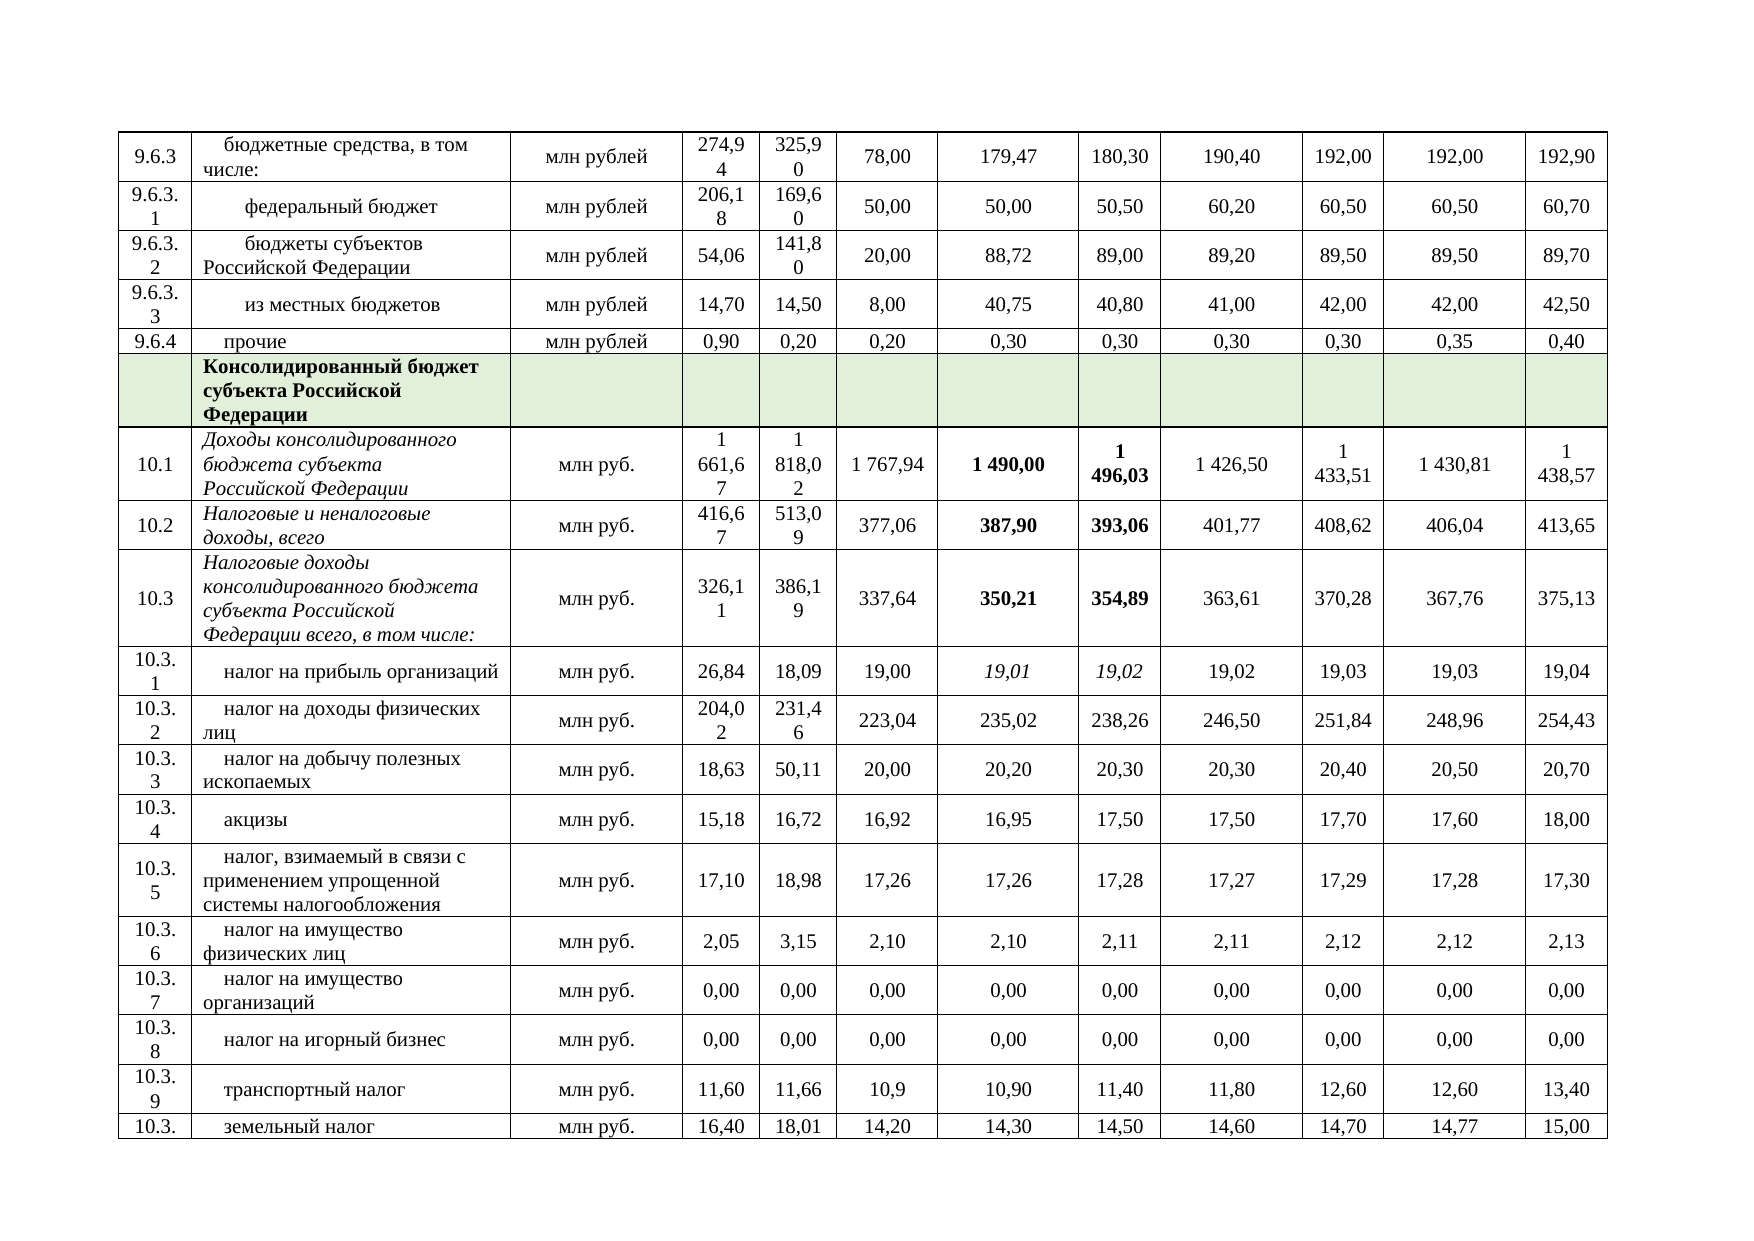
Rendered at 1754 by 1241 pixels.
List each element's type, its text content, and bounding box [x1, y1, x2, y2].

table_cell 15,00 [1526, 1114, 1607, 1138]
table_cell 0,00 [837, 1015, 937, 1063]
table_cell 17,50 [1079, 795, 1160, 843]
table_cell млн руб. [511, 917, 682, 965]
table_cell [119, 354, 191, 426]
table_cell 254,43 [1526, 696, 1607, 744]
table_cell 16,40 [683, 1114, 759, 1138]
table_cell 238,26 [1079, 696, 1160, 744]
table_cell 20,00 [837, 231, 937, 279]
table_cell 274,94 [683, 133, 759, 181]
table_cell 408,62 [1303, 501, 1383, 549]
table_cell 89,20 [1161, 231, 1302, 279]
table_cell 9.6.3.3 [119, 280, 191, 328]
table_cell 11,80 [1161, 1065, 1302, 1113]
table_cell 401,77 [1161, 501, 1302, 549]
table_cell 0,00 [1079, 1015, 1160, 1063]
table_cell 50,11 [760, 745, 836, 793]
table_cell Консолидированный бюджет субъекта Российской Федерации [192, 354, 510, 426]
table_cell 2,11 [1079, 917, 1160, 965]
table_cell 0,00 [1384, 966, 1525, 1014]
table_cell 2,10 [938, 917, 1078, 965]
table_cell [1303, 354, 1383, 426]
table_cell федеральный бюджет [192, 182, 510, 230]
table_cell 15,18 [683, 795, 759, 843]
table_cell 1 661,67 [683, 428, 759, 499]
table_cell млн руб. [511, 1065, 682, 1113]
table_cell 19,03 [1384, 647, 1525, 695]
table_cell 377,06 [837, 501, 937, 549]
table_cell 0,40 [1526, 329, 1607, 353]
table_cell 0,00 [1526, 966, 1607, 1014]
table_cell 17,29 [1303, 844, 1383, 916]
table_cell 367,76 [1384, 550, 1525, 646]
table_cell 413,65 [1526, 501, 1607, 549]
table_cell 2,10 [837, 917, 937, 965]
table_cell 0,00 [938, 966, 1078, 1014]
table_cell 14,77 [1384, 1114, 1525, 1138]
table_cell [837, 354, 937, 426]
table_cell 16,95 [938, 795, 1078, 843]
table_cell 18,01 [760, 1114, 836, 1138]
table_cell 17,28 [1384, 844, 1525, 916]
table_cell 9.6.3.2 [119, 231, 191, 279]
table_cell млн руб. [511, 745, 682, 793]
table_cell млн руб. [511, 1114, 682, 1138]
table_cell 19,00 [837, 647, 937, 695]
table_cell 10.3.5 [119, 844, 191, 916]
table_cell 513,09 [760, 501, 836, 549]
table_cell 0,20 [760, 329, 836, 353]
table_cell 251,84 [1303, 696, 1383, 744]
table_cell [938, 354, 1078, 426]
table_cell 20,20 [938, 745, 1078, 793]
table_cell 0,00 [1079, 966, 1160, 1014]
table_cell 10.3.2 [119, 696, 191, 744]
table_cell 370,28 [1303, 550, 1383, 646]
table_cell 2,05 [683, 917, 759, 965]
table_cell 2,12 [1303, 917, 1383, 965]
table_cell 41,00 [1161, 280, 1302, 328]
table_cell 1 490,00 [938, 428, 1078, 499]
table_cell 19,01 [938, 647, 1078, 695]
table_cell 9.6.4 [119, 329, 191, 353]
table_cell 1 496,03 [1079, 428, 1160, 499]
table_cell 0,00 [1384, 1015, 1525, 1063]
table_cell 14,30 [938, 1114, 1078, 1138]
table_cell млн руб. [511, 966, 682, 1014]
table_cell 19,04 [1526, 647, 1607, 695]
table_cell 2,11 [1161, 917, 1302, 965]
table_cell 8,00 [837, 280, 937, 328]
table_cell 248,96 [1384, 696, 1525, 744]
table_cell 40,75 [938, 280, 1078, 328]
table_cell 0,90 [683, 329, 759, 353]
table_cell [760, 354, 836, 426]
table_cell [1161, 354, 1302, 426]
table_cell 1 433,51 [1303, 428, 1383, 499]
table_cell 14,70 [1303, 1114, 1383, 1138]
table_cell 416,67 [683, 501, 759, 549]
table_cell 2,13 [1526, 917, 1607, 965]
table_cell 18,09 [760, 647, 836, 695]
table_cell 14,20 [837, 1114, 937, 1138]
table_cell 60,70 [1526, 182, 1607, 230]
table_cell 10.2 [119, 501, 191, 549]
table_cell [1079, 354, 1160, 426]
table_cell 88,72 [938, 231, 1078, 279]
table_cell 11,60 [683, 1065, 759, 1113]
table_cell 10.3.6 [119, 917, 191, 965]
table_cell 0,00 [760, 1015, 836, 1063]
table_cell 16,92 [837, 795, 937, 843]
table_cell 10.1 [119, 428, 191, 499]
table_cell 0,00 [1161, 1015, 1302, 1063]
table_cell 0,00 [683, 1015, 759, 1063]
table_cell 10.3.9 [119, 1065, 191, 1113]
table_cell 9.6.3.1 [119, 182, 191, 230]
table_cell 10,9 [837, 1065, 937, 1113]
table_cell 14,70 [683, 280, 759, 328]
table_cell млн руб. [511, 428, 682, 499]
table_cell 42,00 [1303, 280, 1383, 328]
table_cell 190,40 [1161, 133, 1302, 181]
table_cell 40,80 [1079, 280, 1160, 328]
table_cell млн руб. [511, 501, 682, 549]
table_cell 12,60 [1384, 1065, 1525, 1113]
table_cell 0,00 [1161, 966, 1302, 1014]
table_cell 19,03 [1303, 647, 1383, 695]
table_cell 16,72 [760, 795, 836, 843]
table_cell 17,27 [1161, 844, 1302, 916]
table_cell 386,19 [760, 550, 836, 646]
table_cell 0,30 [1079, 329, 1160, 353]
table_cell [511, 354, 682, 426]
table_cell 206,18 [683, 182, 759, 230]
table_cell 18,00 [1526, 795, 1607, 843]
table_cell 54,06 [683, 231, 759, 279]
table_cell 50,00 [837, 182, 937, 230]
table_cell 10.3.3 [119, 745, 191, 793]
table_cell Налоговые и неналоговые доходы, всего [192, 501, 510, 549]
table_cell 78,00 [837, 133, 937, 181]
table_cell Налоговые доходы консолидированного бюджета субъекта Российской Федерации всего, в том числе: [192, 550, 510, 646]
table_cell 10.3.10 [119, 1114, 191, 1138]
table_cell 42,00 [1384, 280, 1525, 328]
table_cell 20,70 [1526, 745, 1607, 793]
table_cell 20,40 [1303, 745, 1383, 793]
table_cell 11,40 [1079, 1065, 1160, 1113]
table_cell 18,98 [760, 844, 836, 916]
table_cell 89,50 [1303, 231, 1383, 279]
table_cell 11,66 [760, 1065, 836, 1113]
table_cell налог на игорный бизнес [192, 1015, 510, 1063]
table_cell 14,50 [1079, 1114, 1160, 1138]
table_cell 50,00 [938, 182, 1078, 230]
table_cell бюджеты субъектов Российской Федерации [192, 231, 510, 279]
table_cell 19,02 [1161, 647, 1302, 695]
table_cell 89,00 [1079, 231, 1160, 279]
table_cell 192,00 [1384, 133, 1525, 181]
table_cell налог на доходы физических лиц [192, 696, 510, 744]
table_cell [683, 354, 759, 426]
table_cell млн рублей [511, 231, 682, 279]
table_cell 10,90 [938, 1065, 1078, 1113]
table_cell 180,30 [1079, 133, 1160, 181]
table_cell 204,02 [683, 696, 759, 744]
table_cell 26,84 [683, 647, 759, 695]
table_cell 2,12 [1384, 917, 1525, 965]
table_cell 1 767,94 [837, 428, 937, 499]
table_cell 350,21 [938, 550, 1078, 646]
table_cell 17,26 [837, 844, 937, 916]
table_cell 10.3.7 [119, 966, 191, 1014]
table_cell 0,00 [760, 966, 836, 1014]
table_cell 1 426,50 [1161, 428, 1302, 499]
table_cell 0,30 [1161, 329, 1302, 353]
table_cell 375,13 [1526, 550, 1607, 646]
table_cell 10.3.8 [119, 1015, 191, 1063]
table_cell 42,50 [1526, 280, 1607, 328]
table_cell 246,50 [1161, 696, 1302, 744]
table_cell 50,50 [1079, 182, 1160, 230]
table_cell 20,30 [1161, 745, 1302, 793]
table_cell 10.3.4 [119, 795, 191, 843]
table_cell 363,61 [1161, 550, 1302, 646]
table_cell 393,06 [1079, 501, 1160, 549]
table_cell 192,90 [1526, 133, 1607, 181]
table_cell млн рублей [511, 280, 682, 328]
table_cell 89,70 [1526, 231, 1607, 279]
table_cell 0,35 [1384, 329, 1525, 353]
table_cell 0,00 [837, 966, 937, 1014]
table_cell 0,00 [938, 1015, 1078, 1063]
table_cell млн руб. [511, 795, 682, 843]
table_cell 231,46 [760, 696, 836, 744]
table_cell млн рублей [511, 182, 682, 230]
table_cell 17,26 [938, 844, 1078, 916]
table_cell 141,80 [760, 231, 836, 279]
table_cell млн рублей [511, 329, 682, 353]
table_cell 13,40 [1526, 1065, 1607, 1113]
table_cell 20,30 [1079, 745, 1160, 793]
table_cell 1 438,57 [1526, 428, 1607, 499]
table_cell [1526, 354, 1607, 426]
table_cell 20,50 [1384, 745, 1525, 793]
table_cell 19,02 [1079, 647, 1160, 695]
table_cell 406,04 [1384, 501, 1525, 549]
table_cell 3,15 [760, 917, 836, 965]
table_cell 0,00 [1303, 966, 1383, 1014]
table_cell 0,30 [938, 329, 1078, 353]
table_cell Доходы консолидированного бюджета субъекта Российской Федерации [192, 428, 510, 499]
table_cell 235,02 [938, 696, 1078, 744]
table_cell 17,70 [1303, 795, 1383, 843]
table_cell прочие [192, 329, 510, 353]
table_cell налог на имущество организаций [192, 966, 510, 1014]
table_cell 169,60 [760, 182, 836, 230]
table_cell 0,30 [1303, 329, 1383, 353]
table_cell 325,90 [760, 133, 836, 181]
table_cell 10.3.1 [119, 647, 191, 695]
table_cell млн руб. [511, 550, 682, 646]
table_cell 17,30 [1526, 844, 1607, 916]
table_cell налог на прибыль организаций [192, 647, 510, 695]
table_cell млн руб. [511, 696, 682, 744]
table_cell 223,04 [837, 696, 937, 744]
table_cell млн руб. [511, 1015, 682, 1063]
table_cell 0,00 [1303, 1015, 1383, 1063]
table_cell 89,50 [1384, 231, 1525, 279]
table_cell 354,89 [1079, 550, 1160, 646]
table_cell 9.6.3 [119, 133, 191, 181]
table_cell 179,47 [938, 133, 1078, 181]
table_cell 14,50 [760, 280, 836, 328]
table_cell 387,90 [938, 501, 1078, 549]
table_cell 1 430,81 [1384, 428, 1525, 499]
table_cell 326,11 [683, 550, 759, 646]
table_cell 192,00 [1303, 133, 1383, 181]
table_cell 0,20 [837, 329, 937, 353]
table_cell 0,00 [683, 966, 759, 1014]
table_cell 18,63 [683, 745, 759, 793]
table_cell налог, взимаемый в связи с применением упрощенной системы налогообложения [192, 844, 510, 916]
table_cell [1384, 354, 1525, 426]
table_cell из местных бюджетов [192, 280, 510, 328]
table_cell 337,64 [837, 550, 937, 646]
table_cell 10.3 [119, 550, 191, 646]
table_cell 14,60 [1161, 1114, 1302, 1138]
table_cell 60,50 [1384, 182, 1525, 230]
table_cell 0,00 [1526, 1015, 1607, 1063]
table_cell 60,50 [1303, 182, 1383, 230]
table_cell налог на имущество физических лиц [192, 917, 510, 965]
table_cell млн руб. [511, 844, 682, 916]
table_cell 17,50 [1161, 795, 1302, 843]
table_cell акцизы [192, 795, 510, 843]
table_cell 17,60 [1384, 795, 1525, 843]
table_cell млн руб. [511, 647, 682, 695]
table_cell земельный налог [192, 1114, 510, 1138]
table_cell 17,10 [683, 844, 759, 916]
table_cell транспортный налог [192, 1065, 510, 1113]
table_cell 12,60 [1303, 1065, 1383, 1113]
table_cell млн рублей [511, 133, 682, 181]
table_cell 17,28 [1079, 844, 1160, 916]
table_cell бюджетные средства, в том числе: [192, 133, 510, 181]
table_cell 20,00 [837, 745, 937, 793]
table_cell налог на добычу полезных ископаемых [192, 745, 510, 793]
table_cell 60,20 [1161, 182, 1302, 230]
table_cell 1 818,02 [760, 428, 836, 499]
